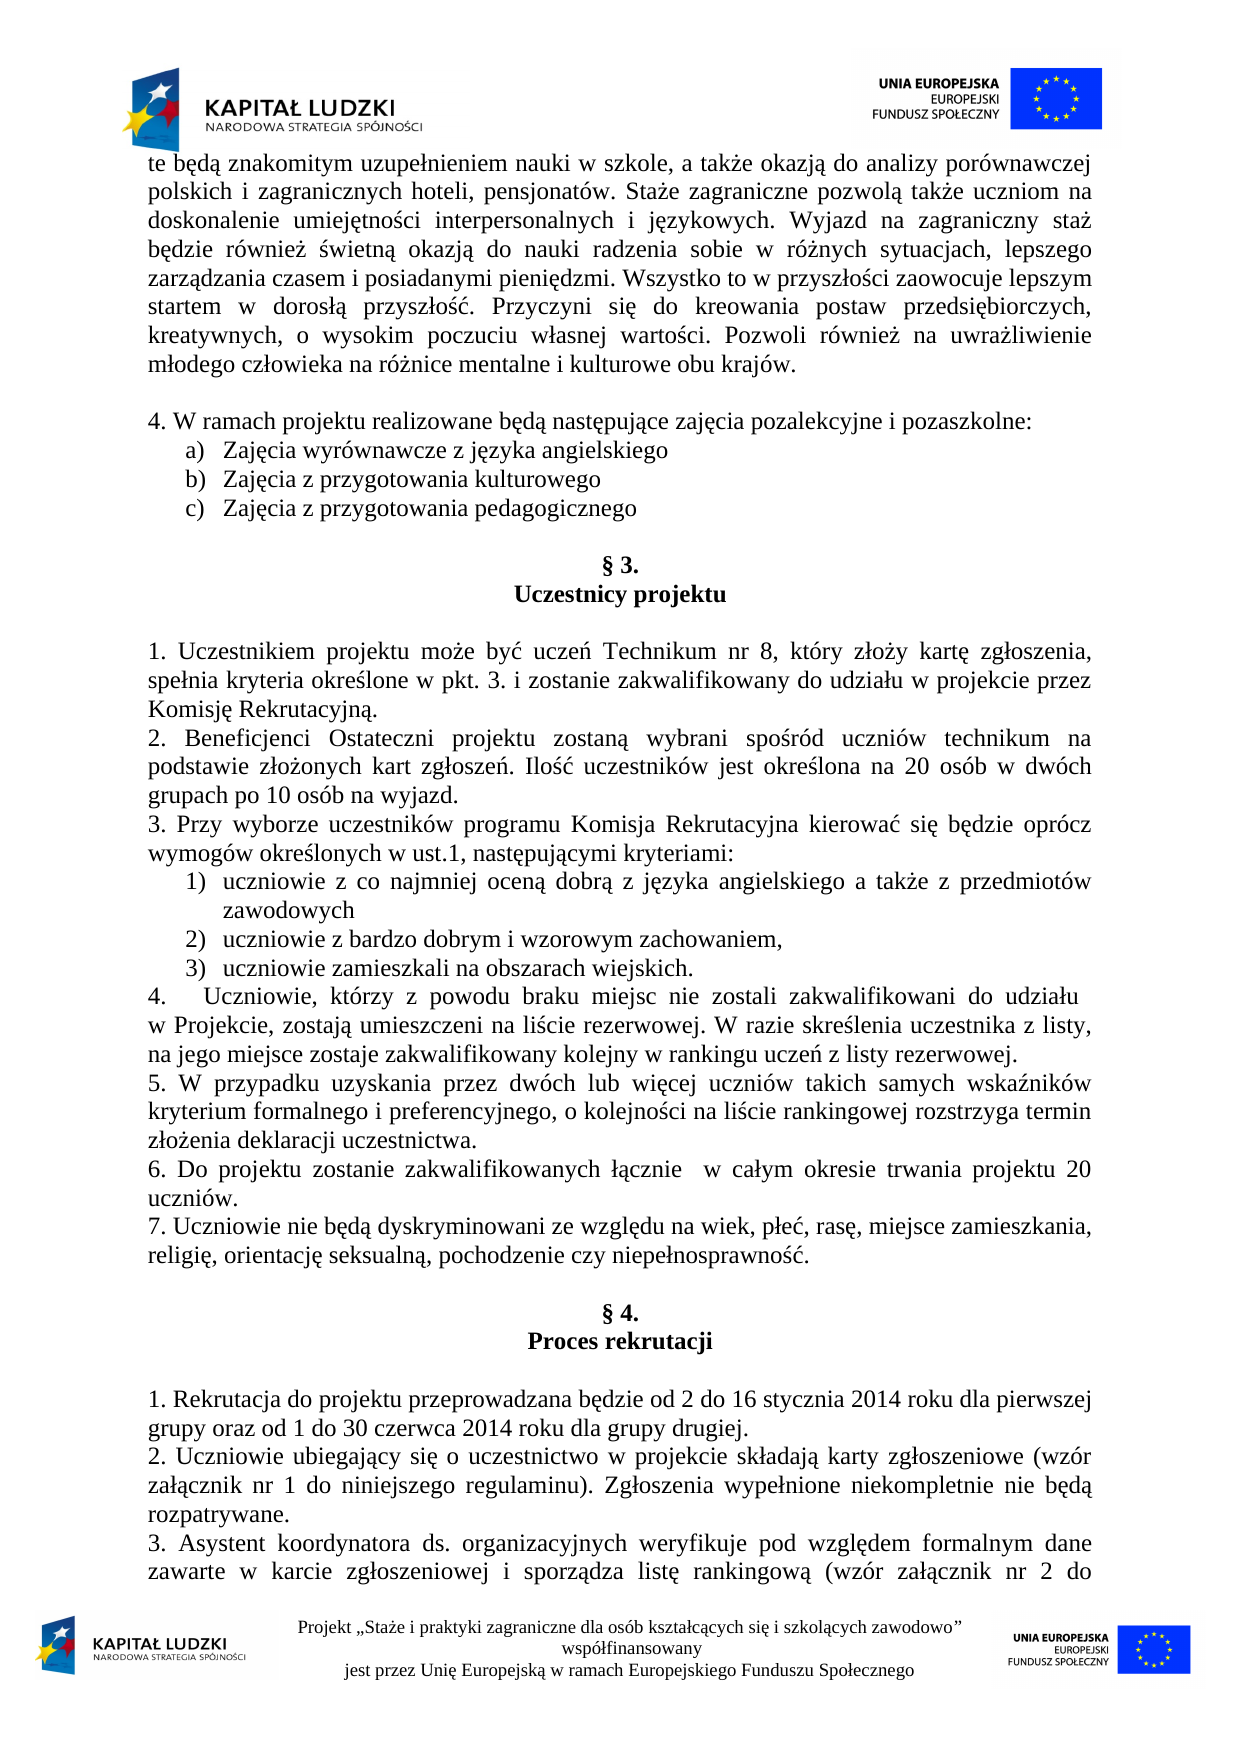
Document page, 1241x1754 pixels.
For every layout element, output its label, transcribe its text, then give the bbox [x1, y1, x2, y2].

picture [851, 48, 1123, 149]
list uczniowie z co najmniej oceną dobrą z języka angielskiego a także z przedmiotów zawodowych [185, 866, 1093, 924]
picture [991, 1610, 1207, 1689]
list Zajęcia z przygotowania kulturowego [185, 464, 1093, 493]
text 2. Uczniowie ubiegający się o uczestnictwo w projekcie składają karty zgłoszeniowe (wzór załącznik nr 1 do niniejszego regulaminu). Zgłoszenia wypełnione niekompletnie nie będą rozpatrywane. [148, 1441, 1093, 1528]
text 1. Rekrutacja do projektu przeprowadzana będzie od 2 do 16 stycznia 2014 roku dla pierwszej grupy oraz od 1 do 30 czerwca 2014 roku dla grupy drugiej. [148, 1384, 1093, 1441]
list Zajęcia wyrównawcze z języka angielskiego [185, 435, 1093, 464]
text 3. Przy wyborze uczestników programu Komisja Rekrutacyjna kierować się będzie oprócz wymogów określonych w ust.1, następującymi kryteriami: [148, 809, 1093, 866]
text 6. Do projektu zostanie zakwalifikowanych łącznie w całym okresie trwania projektu 20 uczniów. [148, 1154, 1093, 1211]
text 1. Uczestnikiem projektu może być uczeń Technikum nr 8, który złoży kartę zgłoszenia, spełnia kryteria określone w pkt. 3. i zostanie zakwalifikowany do udziału w projekcie przez Komisję Rekrutacyjną. [148, 636, 1093, 723]
text 4. Uczniowie, którzy z powodu braku miejsc nie zostali zakwalifikowani do udziału w Projekcie, zostają umieszczeni na liście rezerwowej. W razie skreślenia uczestnika z listy, na jego miejsce zostaje zakwalifikowany kolejny w rankingu uczeń z listy rezerwowej. [148, 981, 1093, 1068]
text § 3. [148, 550, 1093, 579]
text 4. W ramach projektu realizowane będą następujące zajęcia pozalekcyjne i pozaszkolne: [148, 406, 1093, 435]
text 7. Uczniowie nie będą dyskryminowani ze względu na wiek, płeć, rasę, miejsce zamieszkania, religię, orientację seksualną, pochodzenie czy niepełnosprawność. [148, 1211, 1093, 1269]
list uczniowie z bardzo dobrym i wzorowym zachowaniem, [185, 924, 1093, 953]
list Zajęcia z przygotowania pedagogicznego [185, 493, 1093, 521]
picture [35, 1610, 279, 1680]
text Proces rekrutacji [148, 1326, 1093, 1355]
text 2. Beneficjenci Ostateczni projektu zostaną wybrani spośród uczniów technikum na podstawie złożonych kart zgłoszeń. Ilość uczestników jest określona na 20 osób w dwóch grupach po 10 osób na wyjazd. [148, 723, 1093, 809]
text 5. W przypadku uzyskania przez dwóch lub więcej uczniów takich samych wskaźników kryterium formalnego i preferencyjnego, o kolejności na liście rankingowej rozstrzyga termin złożenia deklaracji uczestnictwa. [148, 1068, 1093, 1154]
text § 4. [148, 1298, 1093, 1326]
text Uczestnicy projektu [148, 579, 1093, 608]
picture [122, 59, 470, 159]
list uczniowie zamieszkali na obszarach wiejskich. [185, 953, 1093, 981]
